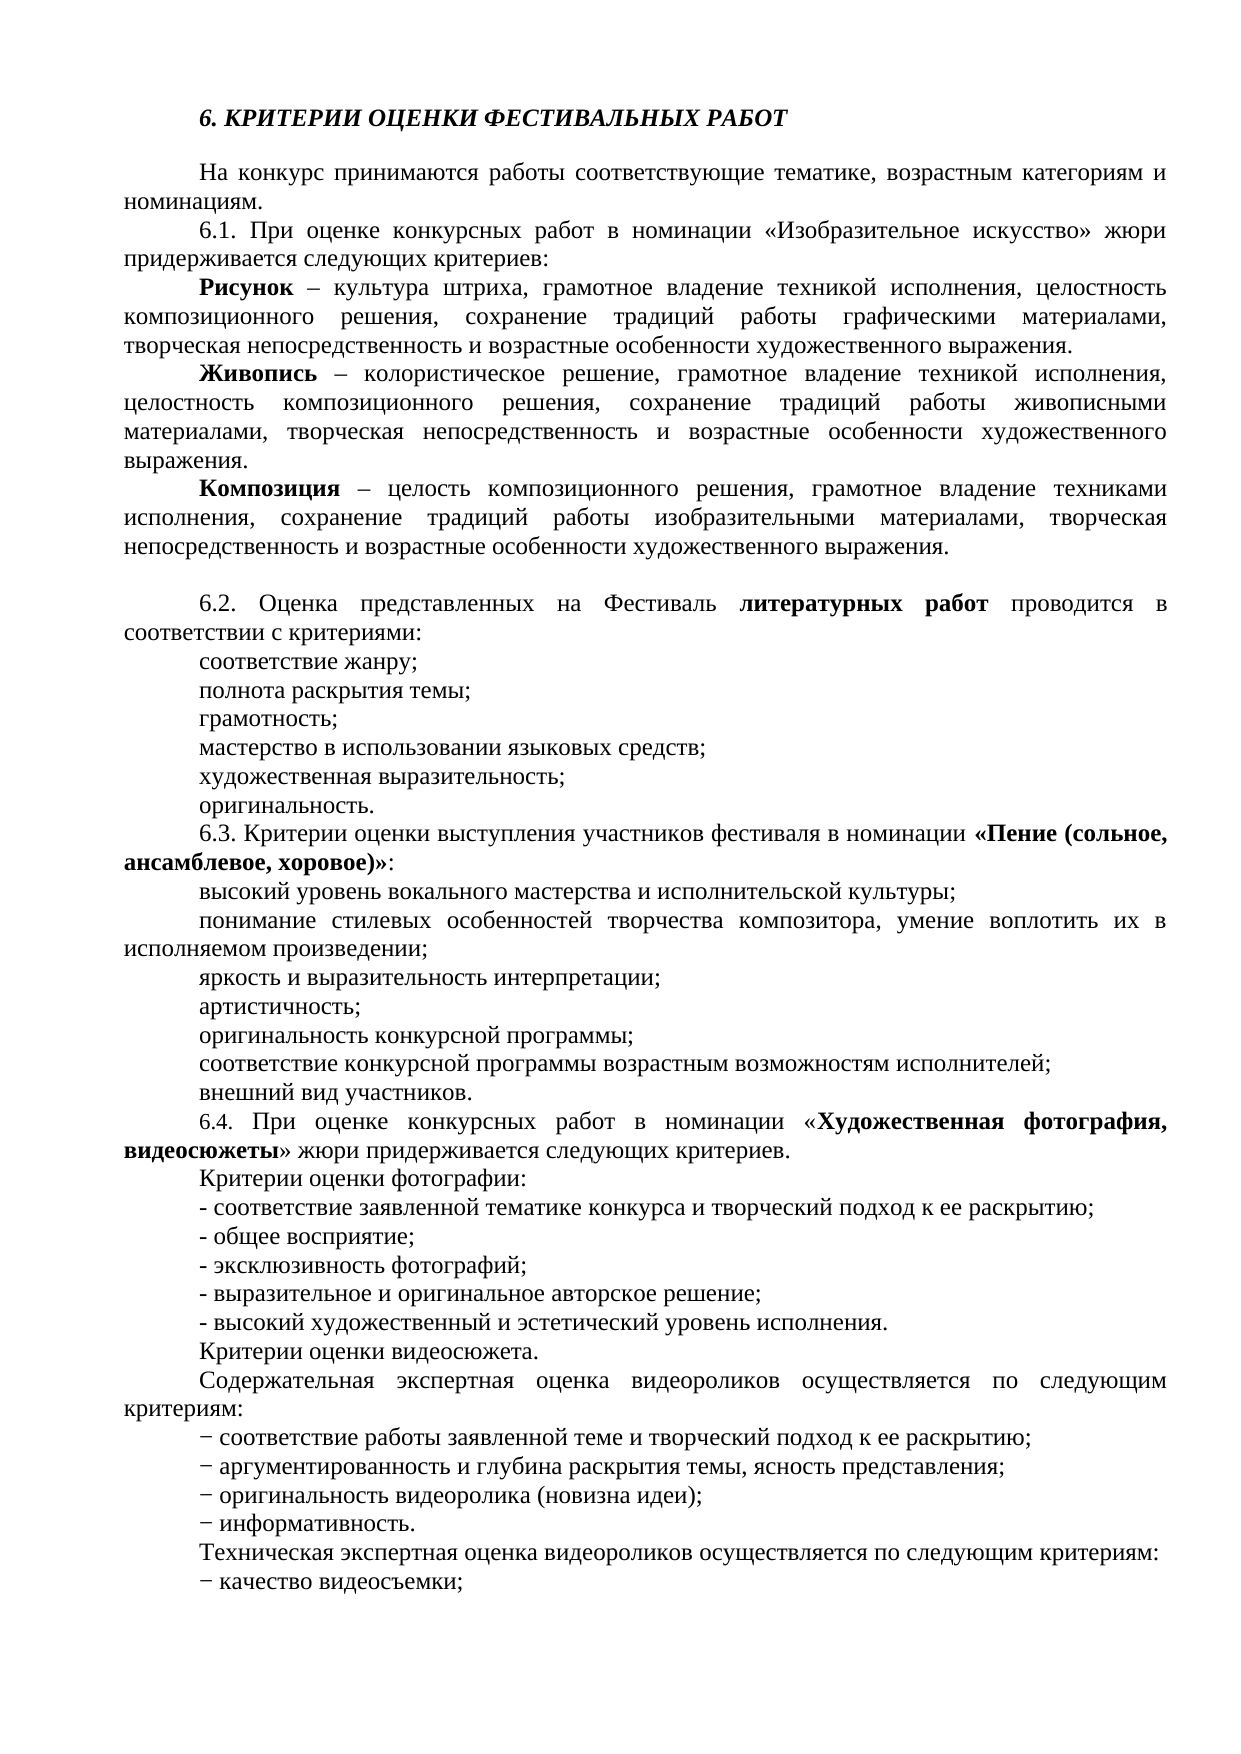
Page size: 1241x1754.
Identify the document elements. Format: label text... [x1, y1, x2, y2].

text художественная выразительность; [123, 761, 1168, 790]
text Критерии оценки видеосюжета. [123, 1336, 1168, 1365]
text внешний вид участников. [123, 1077, 1168, 1106]
text - соответствие заявленной тематике конкурса и творческий подход к ее раскрытию; [123, 1192, 1168, 1221]
text грамотность; [123, 703, 1168, 732]
text высокий уровень вокального мастерства и исполнительской культуры; [123, 876, 1168, 905]
text − аргументированность и глубина раскрытия темы, ясность представления; [123, 1451, 1168, 1480]
text Техническая экспертная оценка видеороликов осуществляется по следующим критериям: [123, 1537, 1168, 1566]
text Содержательная экспертная оценка видеороликов осуществляется по следующим критериям: [123, 1365, 1168, 1422]
text На конкурс принимаются работы соответствующие тематике, возрастным категориям и номинациям. [123, 157, 1168, 215]
text - общее восприятие; [123, 1221, 1168, 1250]
text оригинальность. [123, 790, 1168, 818]
text Рисунок – культура штриха, грамотное владение техникой исполнения, целостность композиционного решения, сохранение традиций работы графическими материалами, творческая непосредственность и возрастные особенности художественного выражения. [123, 272, 1168, 358]
text Живопись – колористическое решение, грамотное владение техникой исполнения, целостность композиционного решения, сохранение традиций работы живописными материалами, творческая непосредственность и возрастные особенности художественного выражения. [123, 358, 1168, 473]
text яркость и выразительность интерпретации; [123, 962, 1168, 991]
text - выразительное и оригинальное авторское решение; [123, 1278, 1168, 1307]
text оригинальность конкурсной программы; [123, 1020, 1168, 1048]
text понимание стилевых особенностей творчества композитора, умение воплотить их в исполняемом произведении; [123, 905, 1168, 962]
text − качество видеосъемки; [123, 1566, 1168, 1595]
text соответствие жанру; [123, 646, 1168, 675]
text − соответствие работы заявленной теме и творческий подход к ее раскрытию; [123, 1422, 1168, 1451]
text Критерии оценки фотографии: [123, 1163, 1168, 1192]
text − оригинальность видеоролика (новизна идеи); [123, 1480, 1168, 1508]
text мастерство в использовании языковых средств; [123, 732, 1168, 761]
text − информативность. [123, 1508, 1168, 1537]
text Композиция – целость композиционного решения, грамотное владение техниками исполнения, сохранение традиций работы изобразительными материалами, творческая непосредственность и возрастные особенности художественного выражения. [123, 473, 1168, 560]
text 6. КРИТЕРИИ ОЦЕНКИ ФЕСТИВАЛЬНЫХ РАБОТ [123, 103, 1168, 132]
text 6.4. При оценке конкурсных работ в номинации «Художественная фотография, видеосюжеты» жюри придерживается следующих критериев. [123, 1106, 1168, 1163]
text 6.3. Критерии оценки выступления участников фестиваля в номинации «Пение (сольное, ансамблевое, хоровое)»: [123, 818, 1168, 876]
text соответствие конкурсной программы возрастным возможностям исполнителей; [123, 1048, 1168, 1077]
text 6.1. При оценке конкурсных работ в номинации «Изобразительное искусство» жюри придерживается следующих критериев: [123, 215, 1168, 272]
text полнота раскрытия темы; [123, 675, 1168, 703]
text 6.2. Оценка представленных на Фестиваль литературных работ проводится в соответствии с критериями: [123, 588, 1168, 646]
text - эксклюзивность фотографий; [123, 1250, 1168, 1278]
text артистичность; [123, 991, 1168, 1020]
text - высокий художественный и эстетический уровень исполнения. [123, 1307, 1168, 1336]
